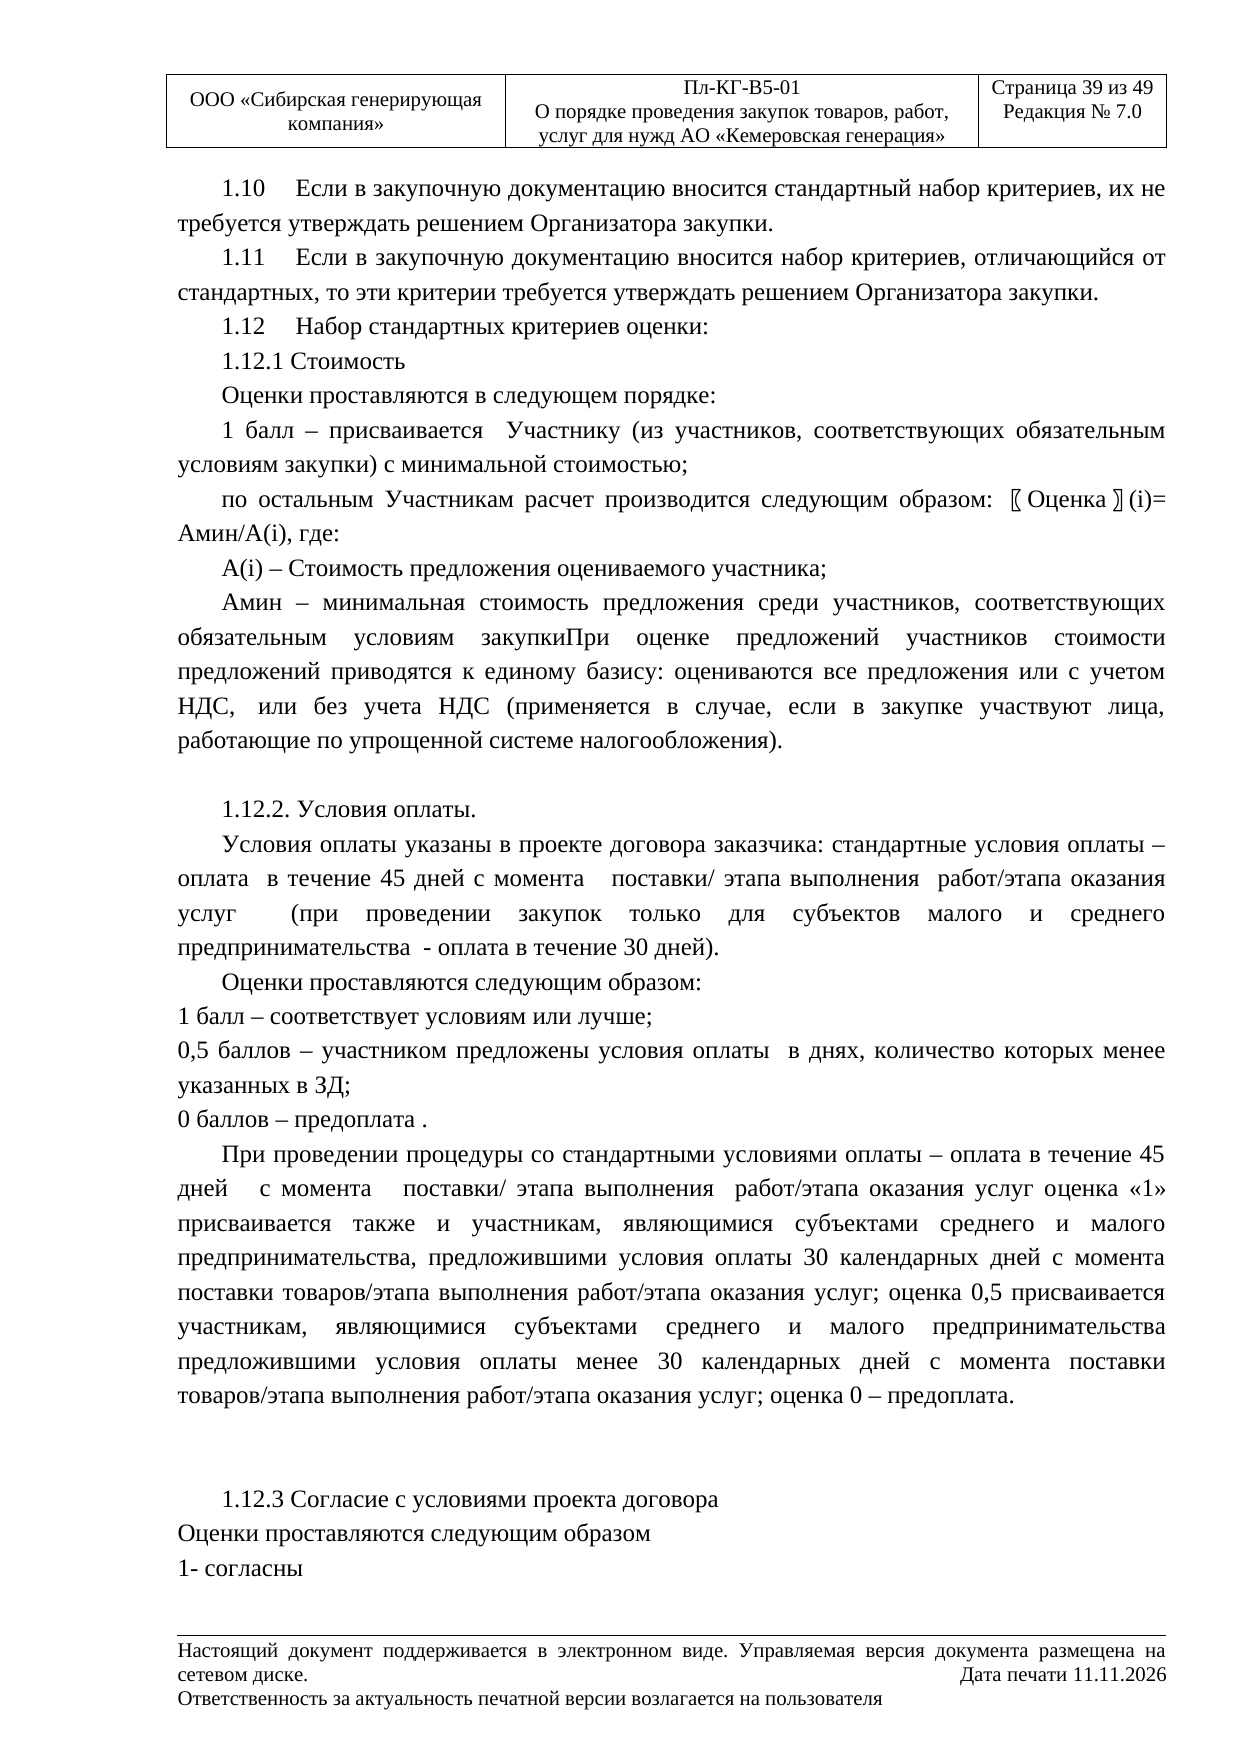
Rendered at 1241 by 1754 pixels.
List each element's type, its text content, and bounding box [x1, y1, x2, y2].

text 1 балл – соответствует условиям или лучше; [177, 1001, 1166, 1030]
text Условия оплаты указаны в проекте договора заказчика: стандартные условия оплаты – оплата в течение 45 дней с момента поставки/ этапа выполнения работ/этапа оказания услуг (при проведении закупок только для субъектов малого и среднего предпринимательства - оплата в течение 30 дней). [177, 829, 1166, 961]
text 1.12.3 Согласие с условиями проекта договора [177, 1484, 1166, 1512]
text 0 баллов – предоплата . [177, 1104, 1166, 1133]
text 1 балл – присваивается Участнику (из участников, соответствующих обязательным условиям закупки) с минимальной стоимостью; [177, 415, 1166, 478]
text Aмин – минимальная стоимость предложения среди участников, соответствующих обязательным условиям закупкиПри оценке предложений участников стоимости предложений приводятся к единому базису: оцениваются все предложения или с учетом НДС, или без учета НДС (применяется в случае, если в закупке участвуют лица, работающие по упрощенной системе налогообложения). [177, 587, 1166, 754]
text по остальным Участникам расчет производится следующим образом: 〖Оценка〗(i)= Aмин/A(i), где: [177, 484, 1166, 547]
list Если в закупочную документацию вносится набор критериев, отличающийся от стандартных, то эти критерии требуется утверждать решением Организатора закупки. [177, 242, 1166, 306]
text Оценки проставляются следующим образом [177, 1518, 1166, 1547]
text Оценки проставляются в следующем порядке: [177, 380, 1166, 409]
list Набор стандартных критериев оценки: [177, 311, 1166, 340]
text Оценки проставляются следующим образом: [177, 967, 1166, 995]
list Если в закупочную документацию вносится стандартный набор критериев, их не требуется утверждать решением Организатора закупки. [177, 173, 1166, 237]
text 1.12.2. Условия оплаты. [177, 794, 1166, 823]
text При проведении процедуры со стандартными условиями оплаты – оплата в течение 45 дней с момента поставки/ этапа выполнения работ/этапа оказания услуг оценка «1» присваивается также и участникам, являющимися субъектами среднего и малого предпринимательства, предложившими условия оплаты 30 календарных дней с момента поставки товаров/этапа выполнения работ/этапа оказания услуг; оценка 0,5 присваивается участникам, являющимися субъектами среднего и малого предпринимательства предложившими условия оплаты менее 30 календарных дней с момента поставки товаров/этапа выполнения работ/этапа оказания услуг; оценка 0 – предоплата. [177, 1139, 1166, 1409]
text A(i) – Стоимость предложения оцениваемого участника; [177, 553, 1166, 582]
text 1.12.1 Стоимость [177, 346, 1166, 375]
text 1- согласны [177, 1553, 1166, 1581]
text 0,5 баллов – участником предложены условия оплаты в днях, количество которых менее указанных в ЗД; [177, 1036, 1166, 1099]
